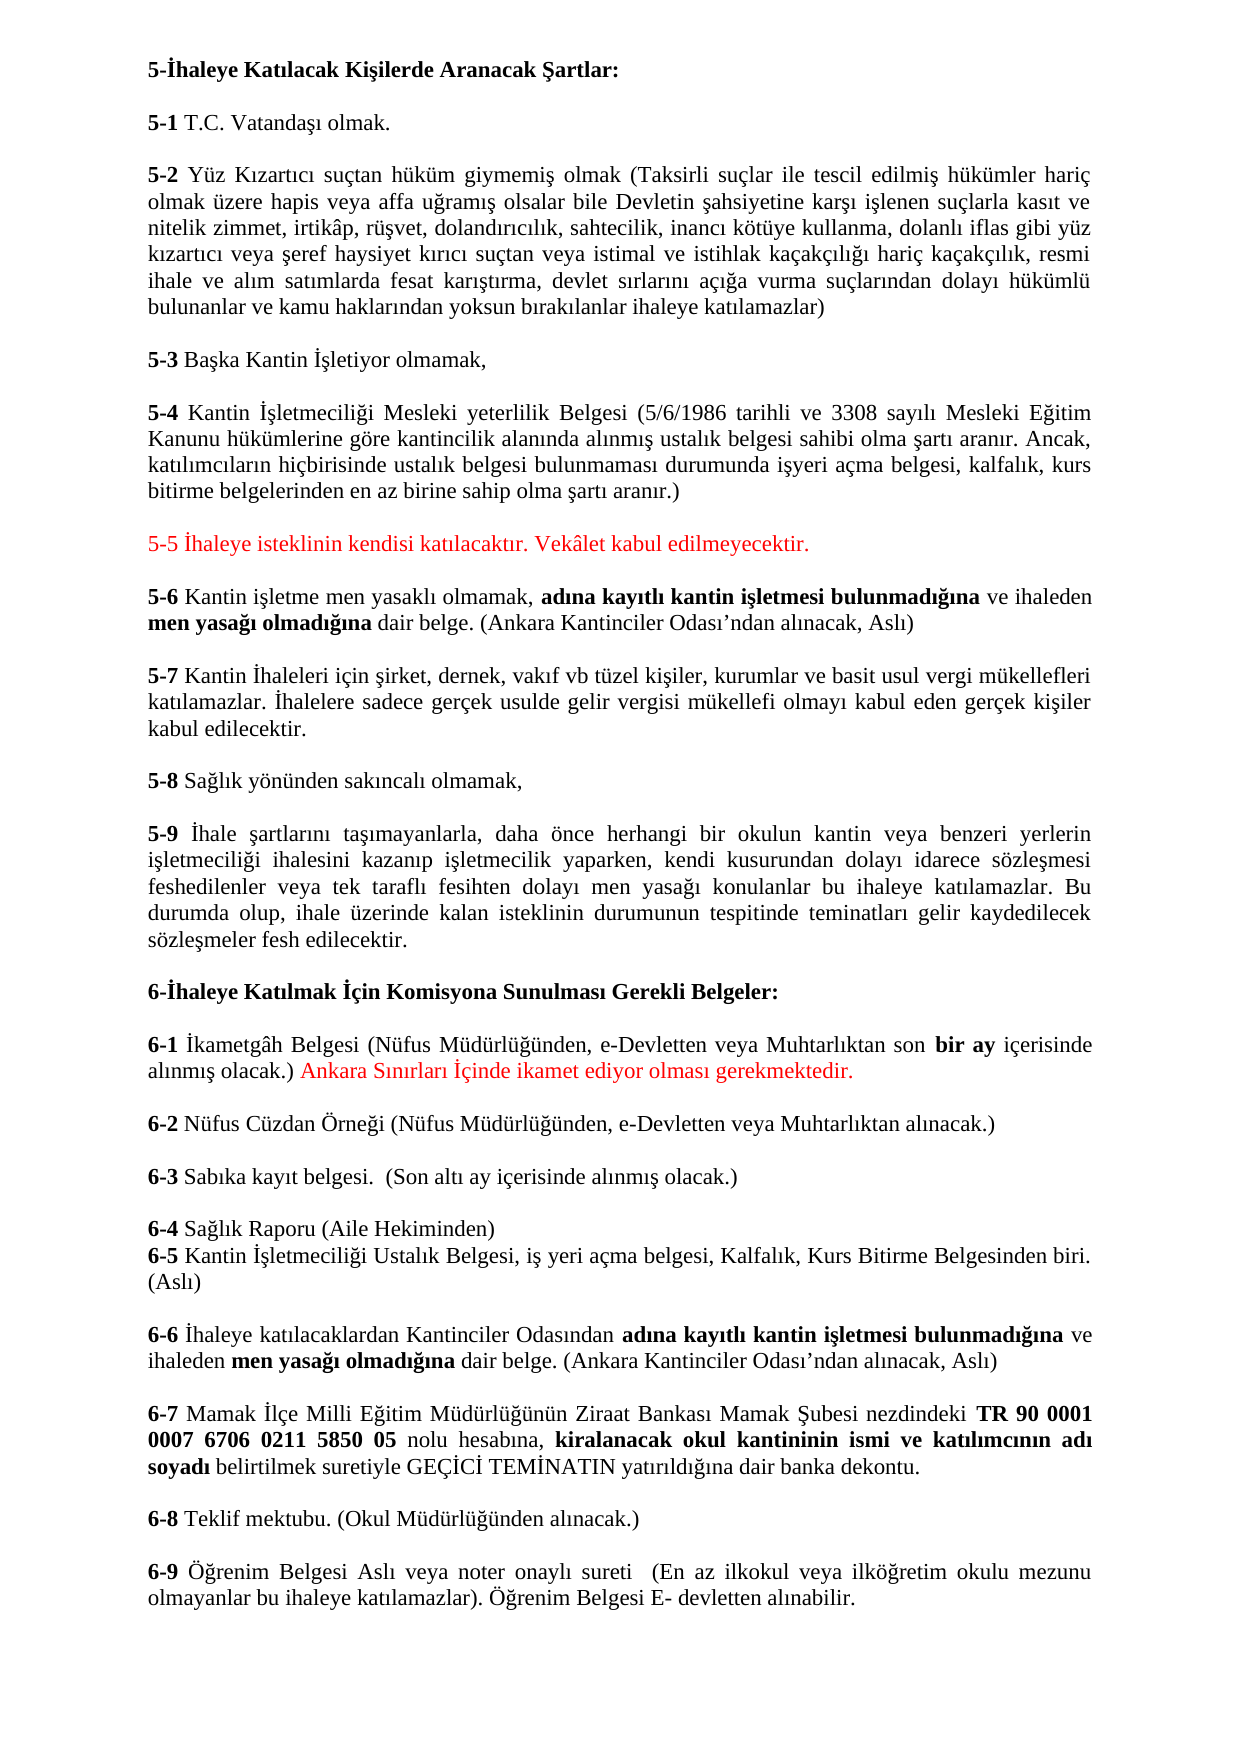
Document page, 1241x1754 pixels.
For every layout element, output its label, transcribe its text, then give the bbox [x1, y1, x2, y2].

text 5-2 Yüz Kızartıcı suçtan hüküm giymemiş olmak (Taksirli suçlar ile tescil edilmiş hükümler hariç olmak üzere hapis veya affa uğramış olsalar bile Devletin şahsiyetine karşı işlenen suçlarla kasıt ve nitelik zimmet, irtikâp, rüşvet, dolandırıcılık, sahtecilik, inancı kötüye kullanma, dolanlı iflas gibi yüz kızartıcı veya şeref haysiyet kırıcı suçtan veya istimal ve istihlak kaçakçılığı hariç kaçakçılık, resmi ihale ve alım satımlarda fesat karıştırma, devlet sırlarını açığa vurma suçlarından dolayı hükümlü bulunanlar ve kamu haklarından yoksun bırakılanlar ihaleye katılamazlar) [148, 161, 1093, 319]
text 6-5 Kantin İşletmeciliği Ustalık Belgesi, iş yeri açma belgesi, Kalfalık, Kurs Bitirme Belgesinden biri. (Aslı) [148, 1242, 1093, 1294]
text 6-4 Sağlık Raporu (Aile Hekiminden) [148, 1216, 1093, 1242]
text 6-6 İhaleye katılacaklardan Kantinciler Odasından adına kayıtlı kantin işletmesi bulunmadığına ve ihaleden men yasağı olmadığına dair belge. (Ankara Kantinciler Odası’ndan alınacak, Aslı) [148, 1321, 1093, 1374]
text 6-9 Öğrenim Belgesi Aslı veya noter onaylı sureti (En az ilkokul veya ilköğretim okulu mezunu olmayanlar bu ihaleye katılamazlar). Öğrenim Belgesi E- devletten alınabilir. [148, 1558, 1093, 1611]
text 5-7 Kantin İhaleleri için şirket, dernek, vakıf vb tüzel kişiler, kurumlar ve basit usul vergi mükellefleri katılamazlar. İhalelere sadece gerçek usulde gelir vergisi mükellefi olmayı kabul eden gerçek kişiler kabul edilecektir. [148, 662, 1093, 741]
text 5-8 Sağlık yönünden sakıncalı olmamak, [148, 767, 1093, 794]
text 6-7 Mamak İlçe Milli Eğitim Müdürlüğünün Ziraat Bankası Mamak Şubesi nezdindeki TR 90 0001 0007 6706 0211 5850 05 nolu hesabına, kiralanacak okul kantininin ismi ve katılımcının adı soyadı belirtilmek suretiyle GEÇİCİ TEMİNATIN yatırıldığına dair banka dekontu. [148, 1400, 1093, 1479]
text 5-1 T.C. Vatandaşı olmak. [148, 109, 1093, 135]
text 5-6 Kantin işletme men yasaklı olmamak, adına kayıtlı kantin işletmesi bulunmadığına ve ihaleden men yasağı olmadığına dair belge. (Ankara Kantinciler Odası’ndan alınacak, Aslı) [148, 583, 1093, 636]
text 5-9 İhale şartlarını taşımayanlarla, daha önce herhangi bir okulun kantin veya benzeri yerlerin işletmeciliği ihalesini kazanıp işletmecilik yaparken, kendi kusurundan dolayı idarece sözleşmesi feshedilenler veya tek taraflı fesihten dolayı men yasağı konulanlar bu ihaleye katılamazlar. Bu durumda olup, ihale üzerinde kalan isteklinin durumunun tespitinde teminatları gelir kaydedilecek sözleşmeler fesh edilecektir. [148, 820, 1093, 952]
text 6-8 Teklif mektubu. (Okul Müdürlüğünden alınacak.) [148, 1505, 1093, 1532]
text 5-3 Başka Kantin İşletiyor olmamak, [148, 346, 1093, 372]
text 6-3 Sabıka kayıt belgesi. (Son altı ay içerisinde alınmış olacak.) [148, 1163, 1093, 1189]
text 6-İhaleye Katılmak İçin Komisyona Sunulması Gerekli Belgeler: [148, 978, 1093, 1005]
text 6-2 Nüfus Cüzdan Örneği (Nüfus Müdürlüğünden, e-Devletten veya Muhtarlıktan alınacak.) [148, 1110, 1093, 1136]
text 6-1 İkametgâh Belgesi (Nüfus Müdürlüğünden, e-Devletten veya Muhtarlıktan son bir ay içerisinde alınmış olacak.) Ankara Sınırları İçinde ikamet ediyor olması gerekmektedir. [148, 1031, 1093, 1084]
text 5-4 Kantin İşletmeciliği Mesleki yeterlilik Belgesi (5/6/1986 tarihli ve 3308 sayılı Mesleki Eğitim Kanunu hükümlerine göre kantincilik alanında alınmış ustalık belgesi sahibi olma şartı aranır. Ancak, katılımcıların hiçbirisinde ustalık belgesi bulunmaması durumunda işyeri açma belgesi, kalfalık, kurs bitirme belgelerinden en az birine sahip olma şartı aranır.) [148, 398, 1093, 504]
text 5-5 İhaleye isteklinin kendisi katılacaktır. Vekâlet kabul edilmeyecektir. [148, 530, 1093, 557]
text 5-İhaleye Katılacak Kişilerde Aranacak Şartlar: [148, 56, 1093, 82]
